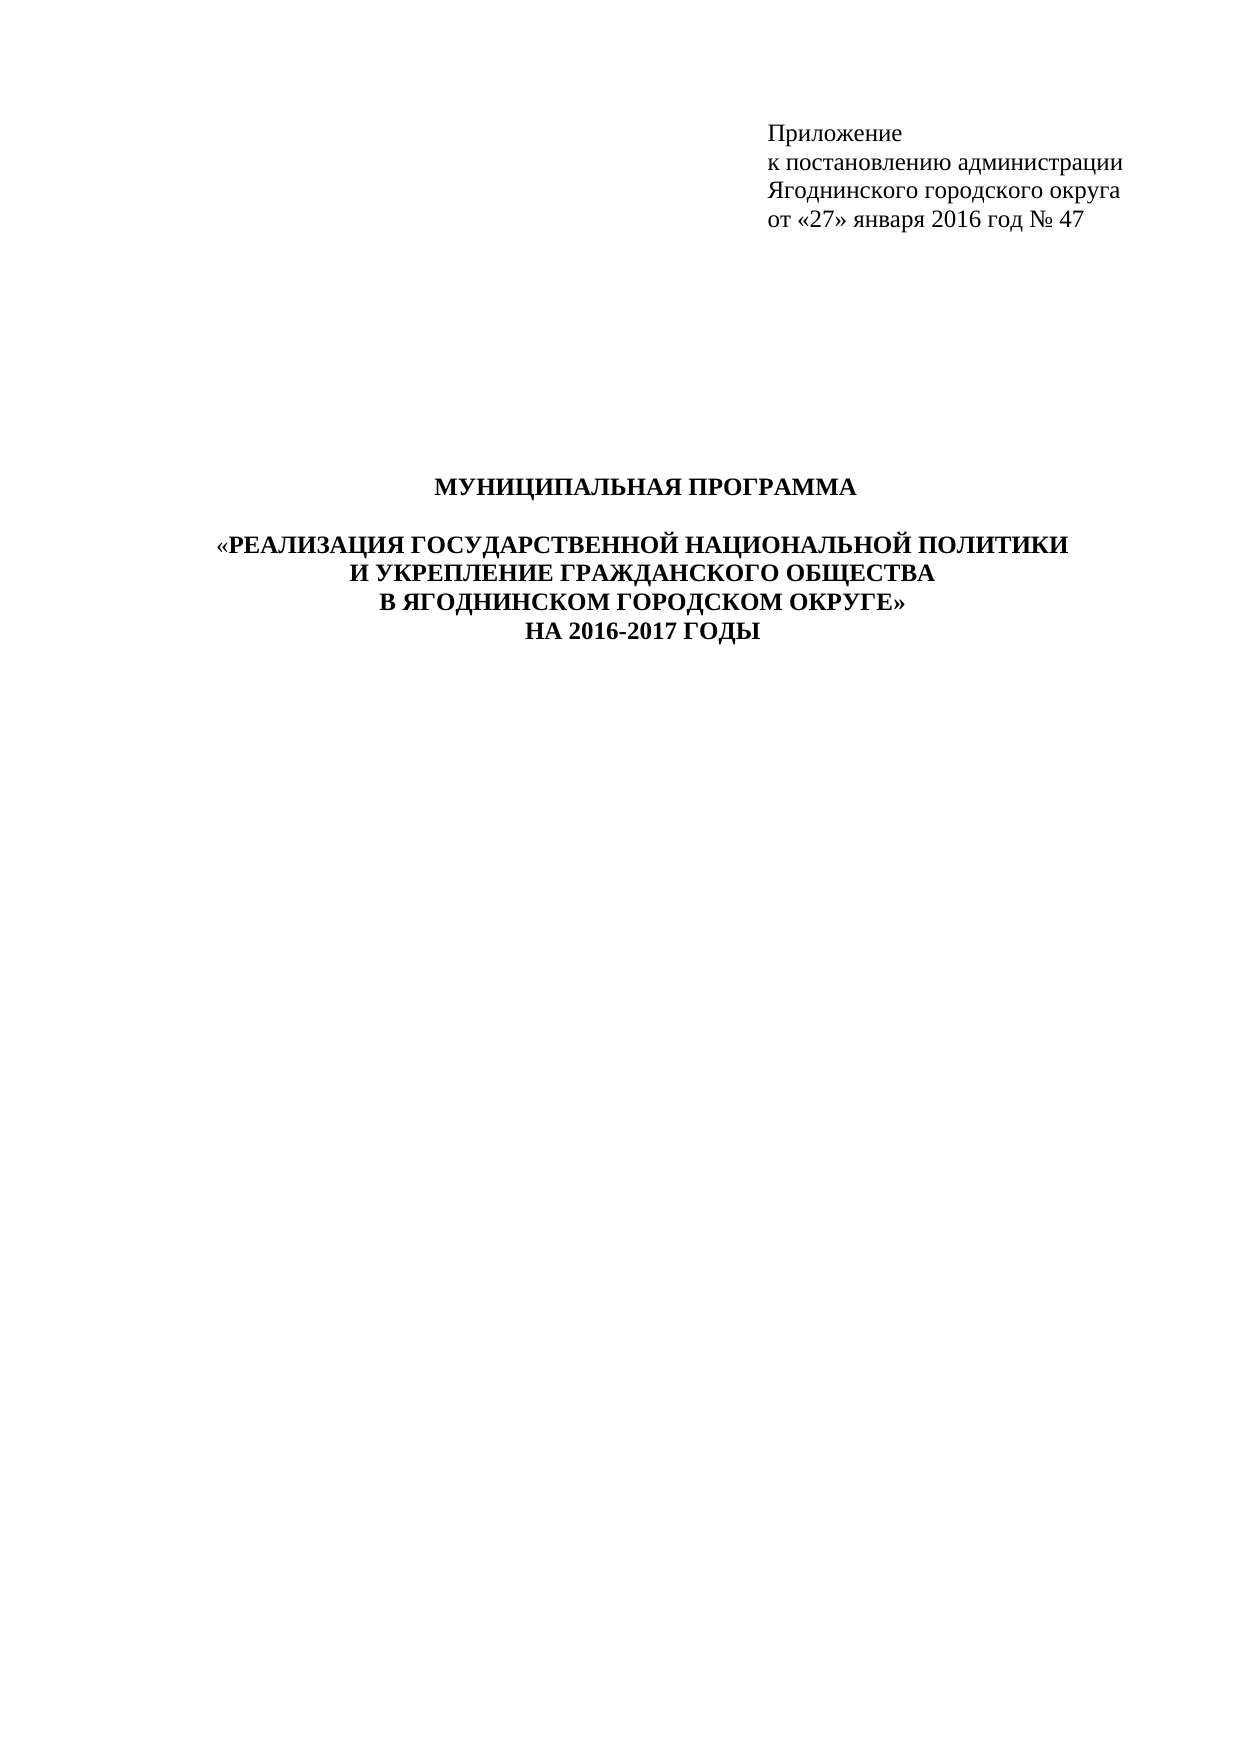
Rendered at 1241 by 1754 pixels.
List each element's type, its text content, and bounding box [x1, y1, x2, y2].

text от «27» января 2016 год № 47 [103, 204, 1181, 233]
title МУНИЦИПАЛЬНАЯ ПРОГРАММА [103, 472, 1181, 501]
text и укрепление гражданского общества [103, 558, 1181, 587]
text к постановлению администрации [103, 147, 1181, 176]
text Ягоднинского городского округа [103, 176, 1181, 204]
text Приложение [693, 118, 1181, 147]
text на 2016-2017 годы [103, 616, 1181, 645]
text «Реализация государственной национальной политики [103, 530, 1181, 558]
text в Ягоднинском городском округе» [103, 587, 1181, 616]
